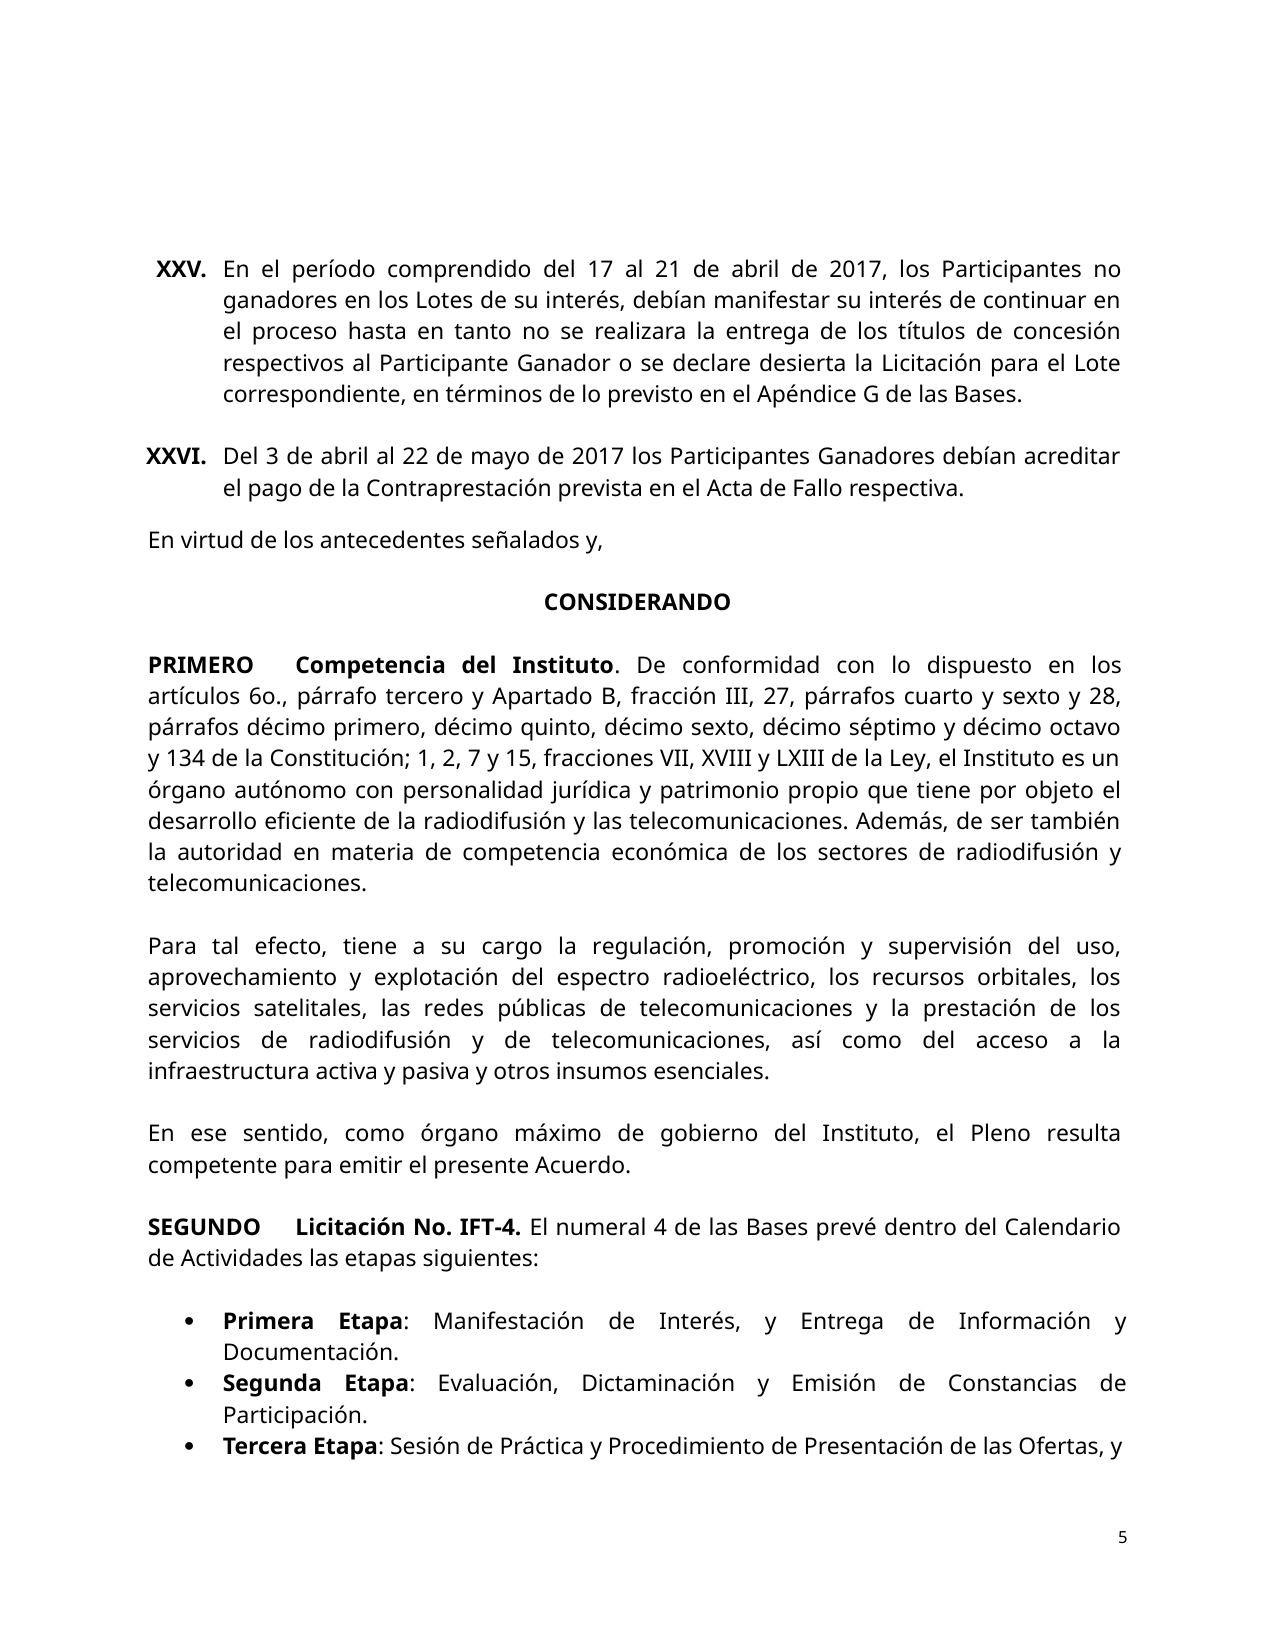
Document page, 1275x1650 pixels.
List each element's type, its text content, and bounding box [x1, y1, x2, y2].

text PRIMERO Competencia del Instituto. De conformidad con lo dispuesto en los artículos 6o., párrafo tercero y Apartado B, fracción III, 27, párrafos cuarto y sexto y 28, párrafos décimo primero, décimo quinto, décimo sexto, décimo séptimo y décimo octavo y 134 de la Constitución; 1, 2, 7 y 15, fracciones VII, XVIII y LXIII de la Ley, el Instituto es un órgano autónomo con personalidad jurídica y patrimonio propio que tiene por objeto el desarrollo eficiente de la radiodifusión y las telecomunicaciones. Además, de ser también la autoridad en materia de competencia económica de los sectores de radiodifusión y telecomunicaciones. [148, 649, 1122, 899]
list En el período comprendido del 17 al 21 de abril de 2017, los Participantes no ganadores en los Lotes de su interés, debían manifestar su interés de continuar en el proceso hasta en tanto no se realizara la entrega de los títulos de concesión respectivos al Participante Ganador o se declare desierta la Licitación para el Lote correspondiente, en términos de lo previsto en el Apéndice G de las Bases. [207, 253, 1122, 409]
list Del 3 de abril al 22 de mayo de 2017 los Participantes Ganadores debían acreditar el pago de la Contraprestación prevista en el Acta de Fallo respectiva. [207, 440, 1122, 503]
text Para tal efecto, tiene a su cargo la regulación, promoción y supervisión del uso, aprovechamiento y explotación del espectro radioeléctrico, los recursos orbitales, los servicios satelitales, las redes públicas de telecomunicaciones y la prestación de los servicios de radiodifusión y de telecomunicaciones, así como del acceso a la infraestructura activa y pasiva y otros insumos esenciales. [148, 930, 1122, 1086]
text CONSIDERANDO [148, 586, 1127, 617]
text En ese sentido, como órgano máximo de gobierno del Instituto, el Pleno resulta competente para emitir el presente Acuerdo. [148, 1117, 1122, 1180]
text En virtud de los antecedentes señalados y, [148, 524, 1122, 555]
list Primera Etapa: Manifestación de Interés, y Entrega de Información y Documentación. [185, 1305, 1127, 1367]
text SEGUNDO Licitación No. IFT-4. El numeral 4 de las Bases prevé dentro del Calendario de Actividades las etapas siguientes: [148, 1211, 1122, 1274]
list Tercera Etapa: Sesión de Práctica y Procedimiento de Presentación de las Ofertas, y [185, 1430, 1127, 1461]
list Segunda Etapa: Evaluación, Dictaminación y Emisión de Constancias de Participación. [185, 1367, 1127, 1430]
